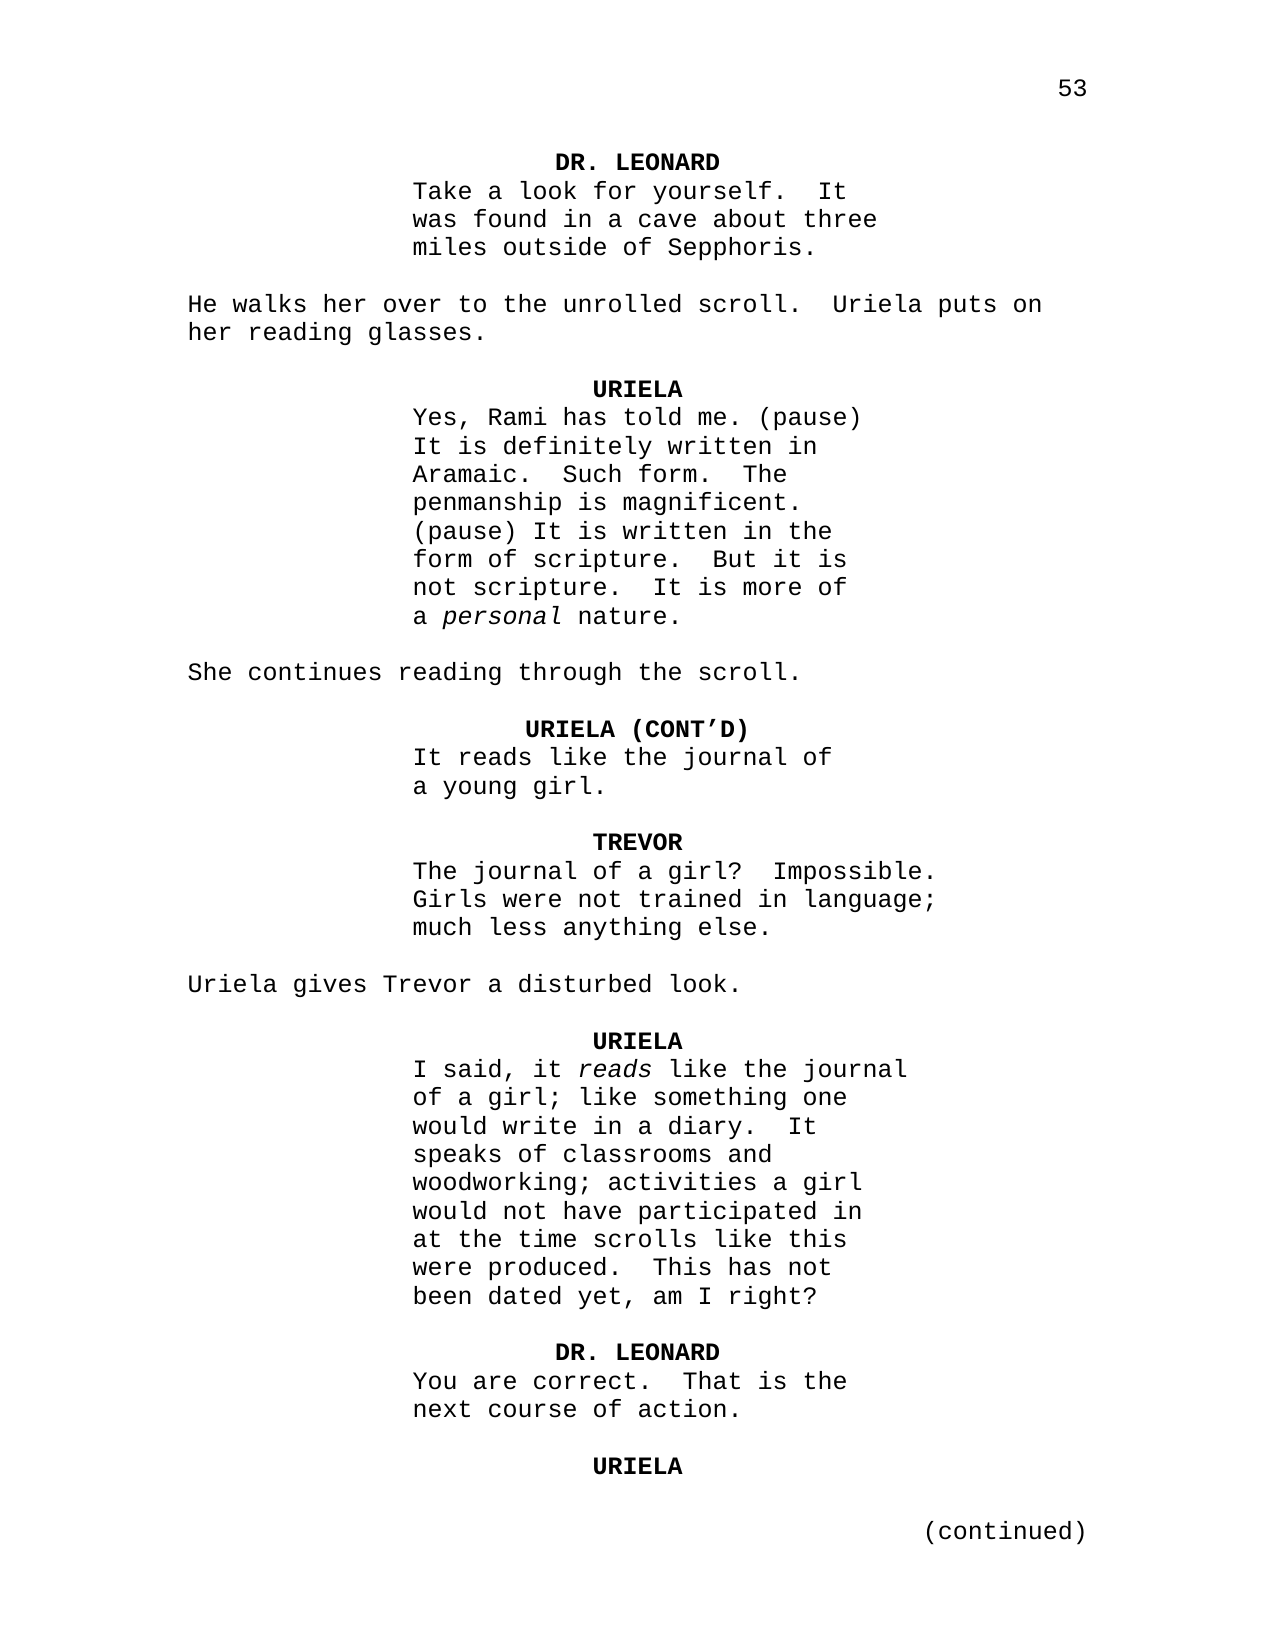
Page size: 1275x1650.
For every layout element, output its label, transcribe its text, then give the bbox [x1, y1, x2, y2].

text The journal of a girl? Impossible. [337, 858, 1087, 887]
text Uriela gives Trevor a disturbed look. [187, 972, 1087, 1000]
text URIELA [187, 1453, 1087, 1482]
text much less anything else. [337, 915, 1087, 943]
text Girls were not trained in language; [337, 887, 1087, 915]
text Aramaic. Such form. The [337, 462, 1087, 490]
text would not have participated in [337, 1198, 1087, 1227]
text penmanship is magnificent. [337, 490, 1087, 518]
text Take a look for yourself. It [337, 178, 1087, 207]
text URIELA [187, 377, 1087, 405]
text miles outside of Sepphoris. [337, 235, 1087, 263]
text woodworking; activities a girl [337, 1170, 1087, 1198]
text not scripture. It is more of [337, 575, 1087, 603]
text been dated yet, am I right? [337, 1283, 1087, 1312]
text DR. LEONARD [187, 1340, 1087, 1368]
text It is definitely written in [337, 433, 1087, 462]
text She continues reading through the scroll. [187, 660, 1087, 688]
text a young girl. [337, 773, 1087, 802]
text He walks her over to the unrolled scroll. Uriela puts on her reading glasses. [187, 292, 1087, 348]
text URIELA (CONT’D) [187, 717, 1087, 745]
text It reads like the journal of [337, 745, 1087, 773]
text DR. LEONARD [187, 150, 1087, 178]
text next course of action. [337, 1397, 1087, 1425]
text form of scripture. But it is [337, 547, 1087, 575]
text URIELA [187, 1028, 1087, 1057]
text at the time scrolls like this [337, 1227, 1087, 1255]
text speaks of classrooms and [337, 1142, 1087, 1170]
text You are correct. That is the [337, 1368, 1087, 1397]
text of a girl; like something one [337, 1085, 1087, 1113]
text Yes, Rami has told me. (pause) [337, 405, 1087, 433]
text TREVOR [187, 830, 1087, 858]
text were produced. This has not [337, 1255, 1087, 1283]
text I said, it reads like the journal [337, 1057, 1087, 1085]
text was found in a cave about three [337, 207, 1087, 235]
text would write in a diary. It [337, 1113, 1087, 1142]
text a personal nature. [337, 603, 1087, 632]
text (pause) It is written in the [337, 518, 1087, 547]
